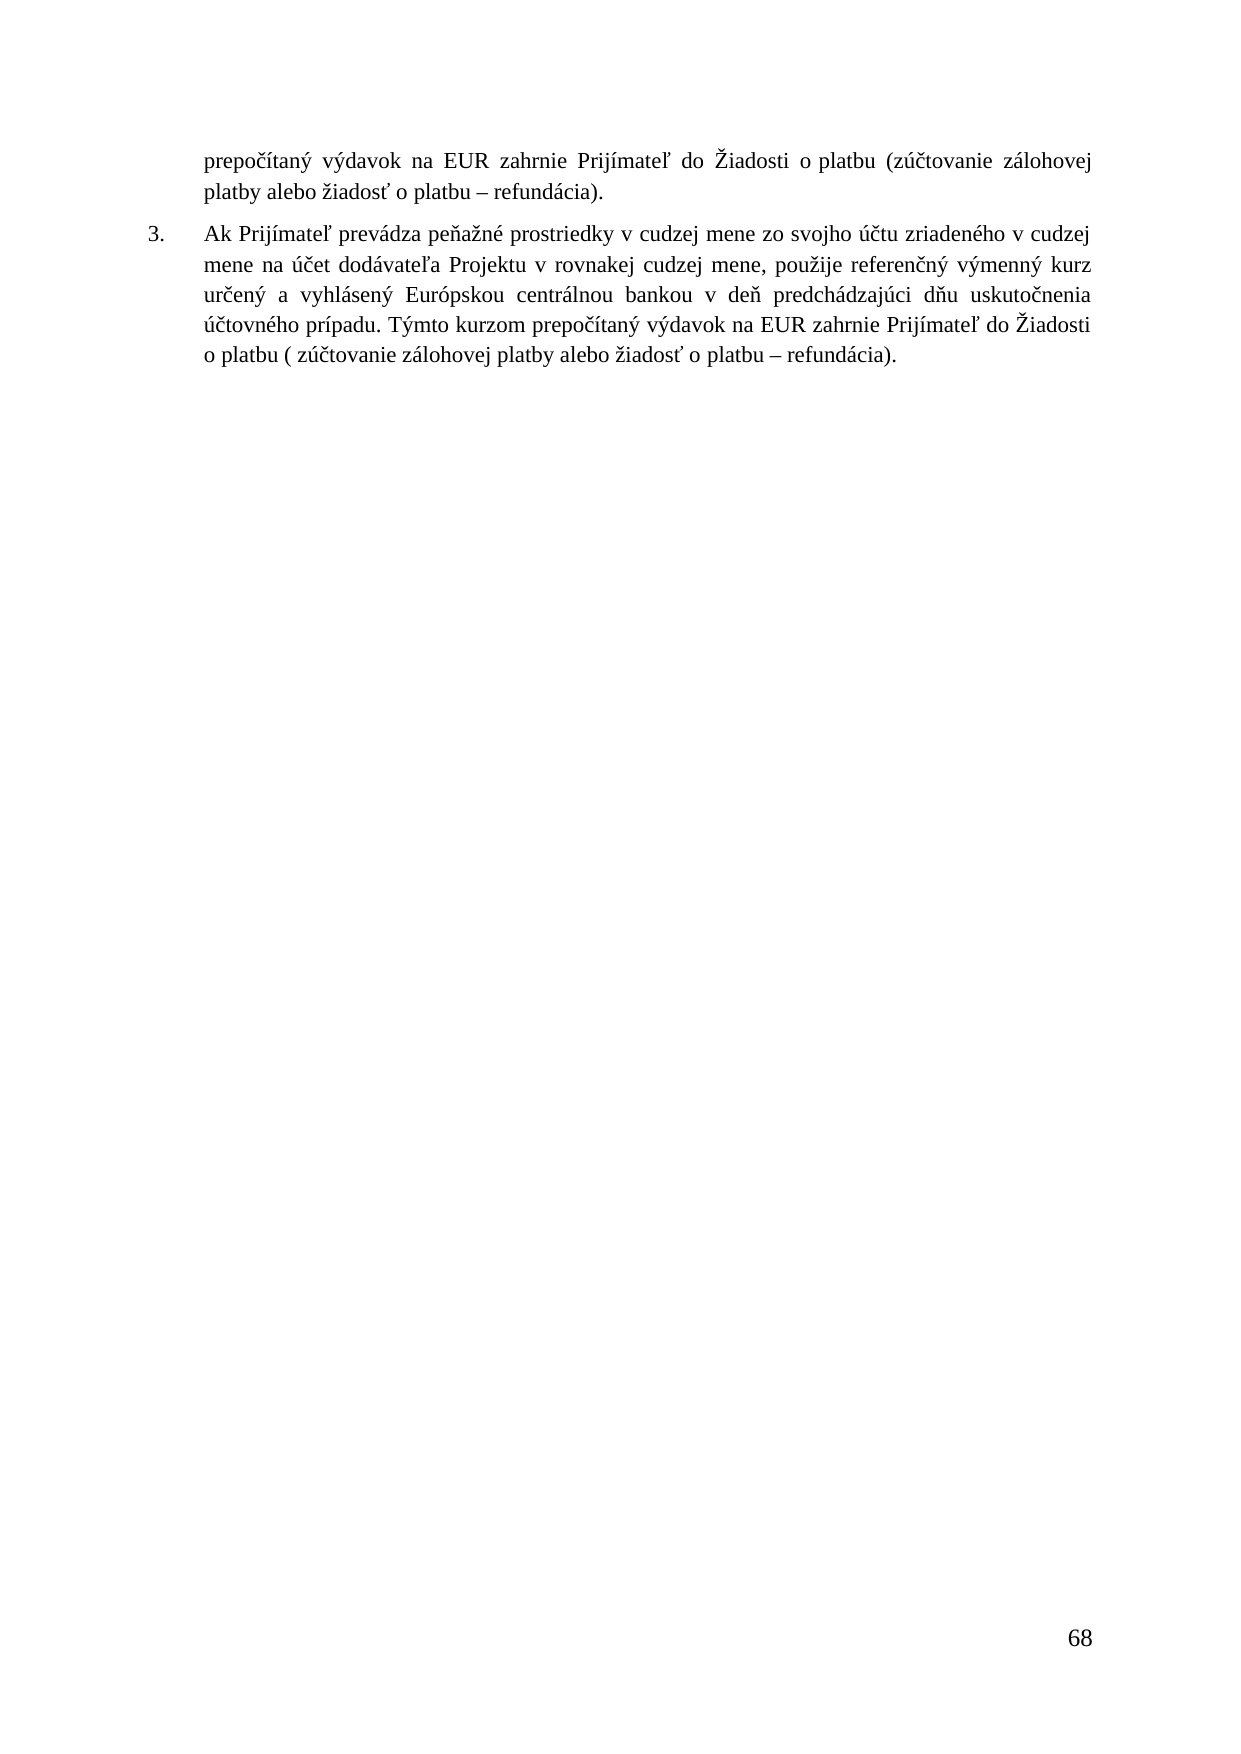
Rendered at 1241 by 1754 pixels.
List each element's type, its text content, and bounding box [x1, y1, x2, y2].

list Ak Prijímateľ prevádza peňažné prostriedky v cudzej mene zo svojho účtu zriadeného v cudzej mene na účet dodávateľa Projektu v rovnakej cudzej mene, použije referenčný výmenný kurz určený a vyhlásený Európskou centrálnou bankou v deň predchádzajúci dňu uskutočnenia účtovného prípadu. Týmto kurzom prepočítaný výdavok na EUR zahrnie Prijímateľ do Žiadosti o platbu ( zúčtovanie zálohovej platby alebo žiadosť o platbu – refundácia). [148, 221, 1093, 368]
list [148, 148, 1093, 204]
